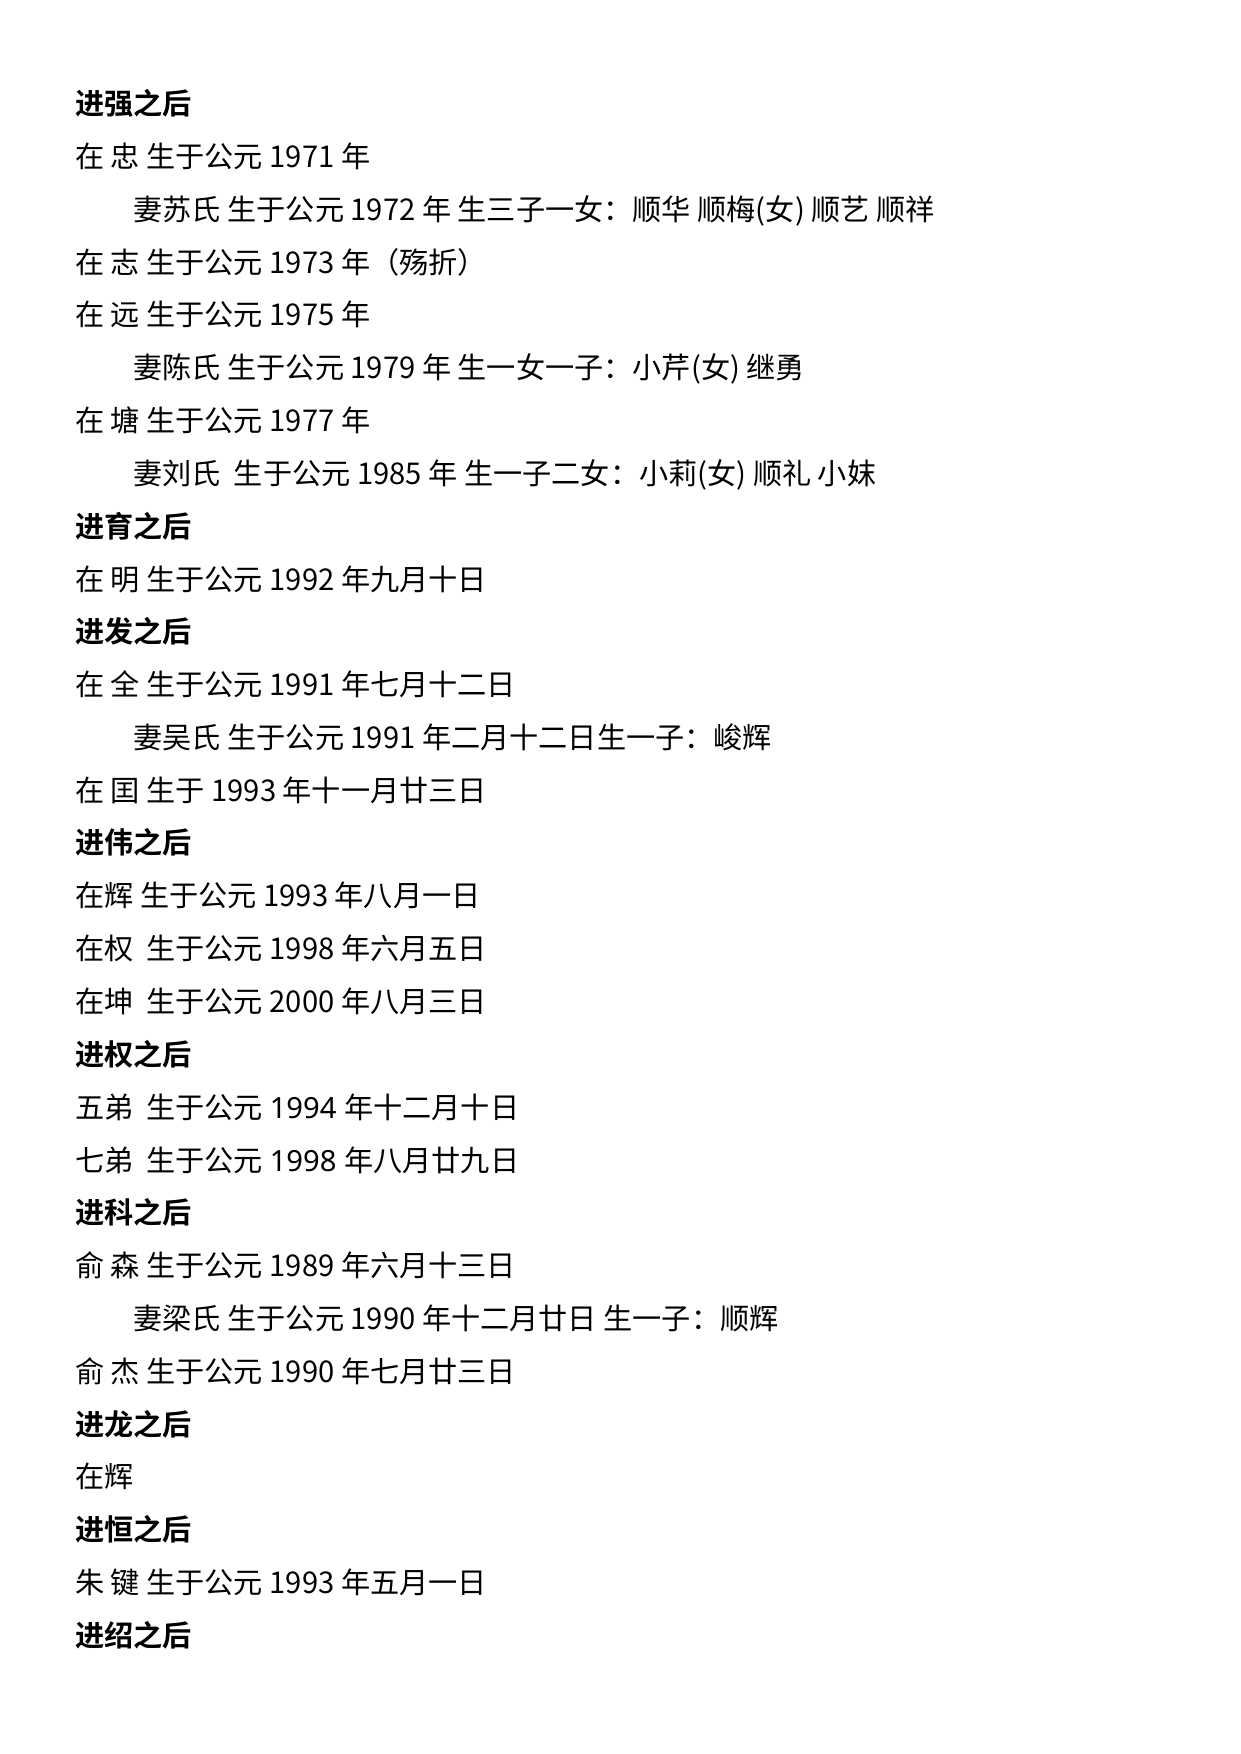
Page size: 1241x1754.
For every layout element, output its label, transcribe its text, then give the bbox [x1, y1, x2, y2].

text 进权之后 [75, 1031, 1165, 1074]
text 在 囯 生于 1993 年十一月廿三日 [75, 767, 1165, 809]
text 进强之后 [75, 81, 1165, 123]
text 进龙之后 [75, 1401, 1165, 1443]
text 在辉 生于公元 1993 年八月一日 [75, 873, 1165, 915]
text 妻陈氏 生于公元 1979 年 生一女一子：小芹(女) 继勇 [75, 345, 1165, 387]
text 妻苏氏 生于公元 1972 年 生三子一女：顺华 顺梅(女) 顺艺 顺祥 [75, 186, 1165, 229]
text 俞 森 生于公元 1989 年六月十三日 [75, 1243, 1165, 1285]
text 进科之后 [75, 1190, 1165, 1232]
text 进恒之后 [75, 1507, 1165, 1549]
text 进绍之后 [75, 1612, 1165, 1655]
text 妻梁氏 生于公元 1990 年十二月廿日 生一子：顺辉 [75, 1296, 1165, 1338]
text 进伟之后 [75, 820, 1165, 862]
text 在辉 [75, 1454, 1165, 1496]
text 在 忠 生于公元 1971 年 [75, 133, 1165, 176]
text 在 明 生于公元 1992 年九月十日 [75, 556, 1165, 598]
text 妻吴氏 生于公元 1991 年二月十二日生一子：峻辉 [75, 714, 1165, 757]
text 进发之后 [75, 609, 1165, 651]
text 俞 杰 生于公元 1990 年七月廿三日 [75, 1348, 1165, 1391]
text 在 全 生于公元 1991 年七月十二日 [75, 662, 1165, 704]
text 在 远 生于公元 1975 年 [75, 292, 1165, 334]
text 在 塘 生于公元 1977 年 [75, 398, 1165, 440]
text 朱 键 生于公元 1993 年五月一日 [75, 1560, 1165, 1602]
text 妻刘氏 生于公元 1985 年 生一子二女：小莉(女) 顺礼 小妺 [75, 450, 1165, 493]
text 七弟 生于公元 1998 年八月廿九日 [75, 1137, 1165, 1179]
text 在权 生于公元 1998 年六月五日 [75, 926, 1165, 968]
text 五弟 生于公元 1994 年十二月十日 [75, 1084, 1165, 1127]
text 在 志 生于公元 1973 年（殇折） [75, 239, 1165, 281]
text 进育之后 [75, 503, 1165, 546]
text 在坤 生于公元 2000 年八月三日 [75, 978, 1165, 1021]
